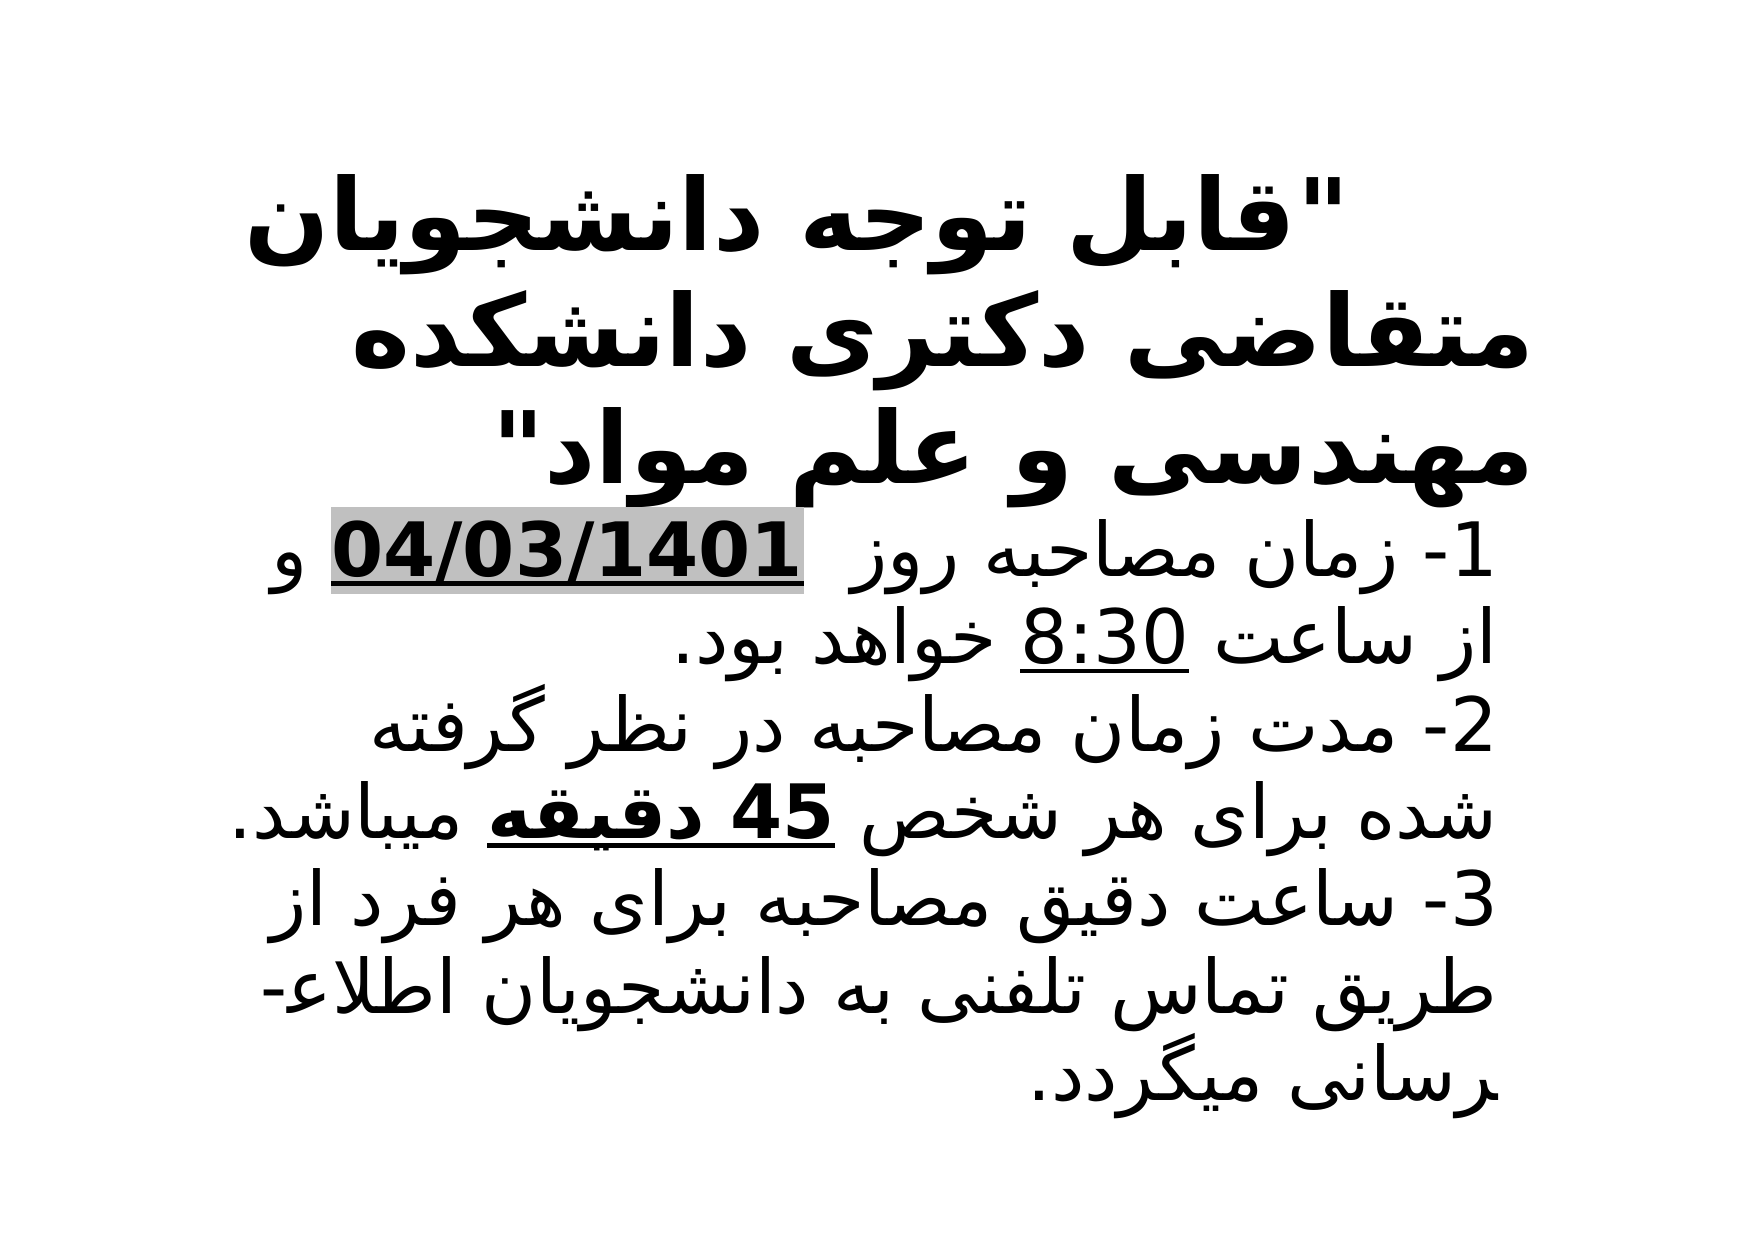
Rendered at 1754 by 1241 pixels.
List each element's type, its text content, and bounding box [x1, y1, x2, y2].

text 3- ساعت دقیق مصاحبه برای هر فرد از طریق تماس تلفنی به دانشجویان اطلاعرسانی میگردد. [207, 856, 1498, 1118]
text 2- مدت زمان مصاحبه در نظر گرفته شده برای هر شخص 45 دقیقه میباشد. [207, 682, 1498, 856]
text 1- زمان مصاحبه روز 04/03/1401 و از ساعت 8:30 خواهد بود. [207, 507, 1498, 682]
text " قابل توجه دانشجویان متقاضی دکتری دانشکده مهندسی و علم مواد" [207, 158, 1535, 507]
